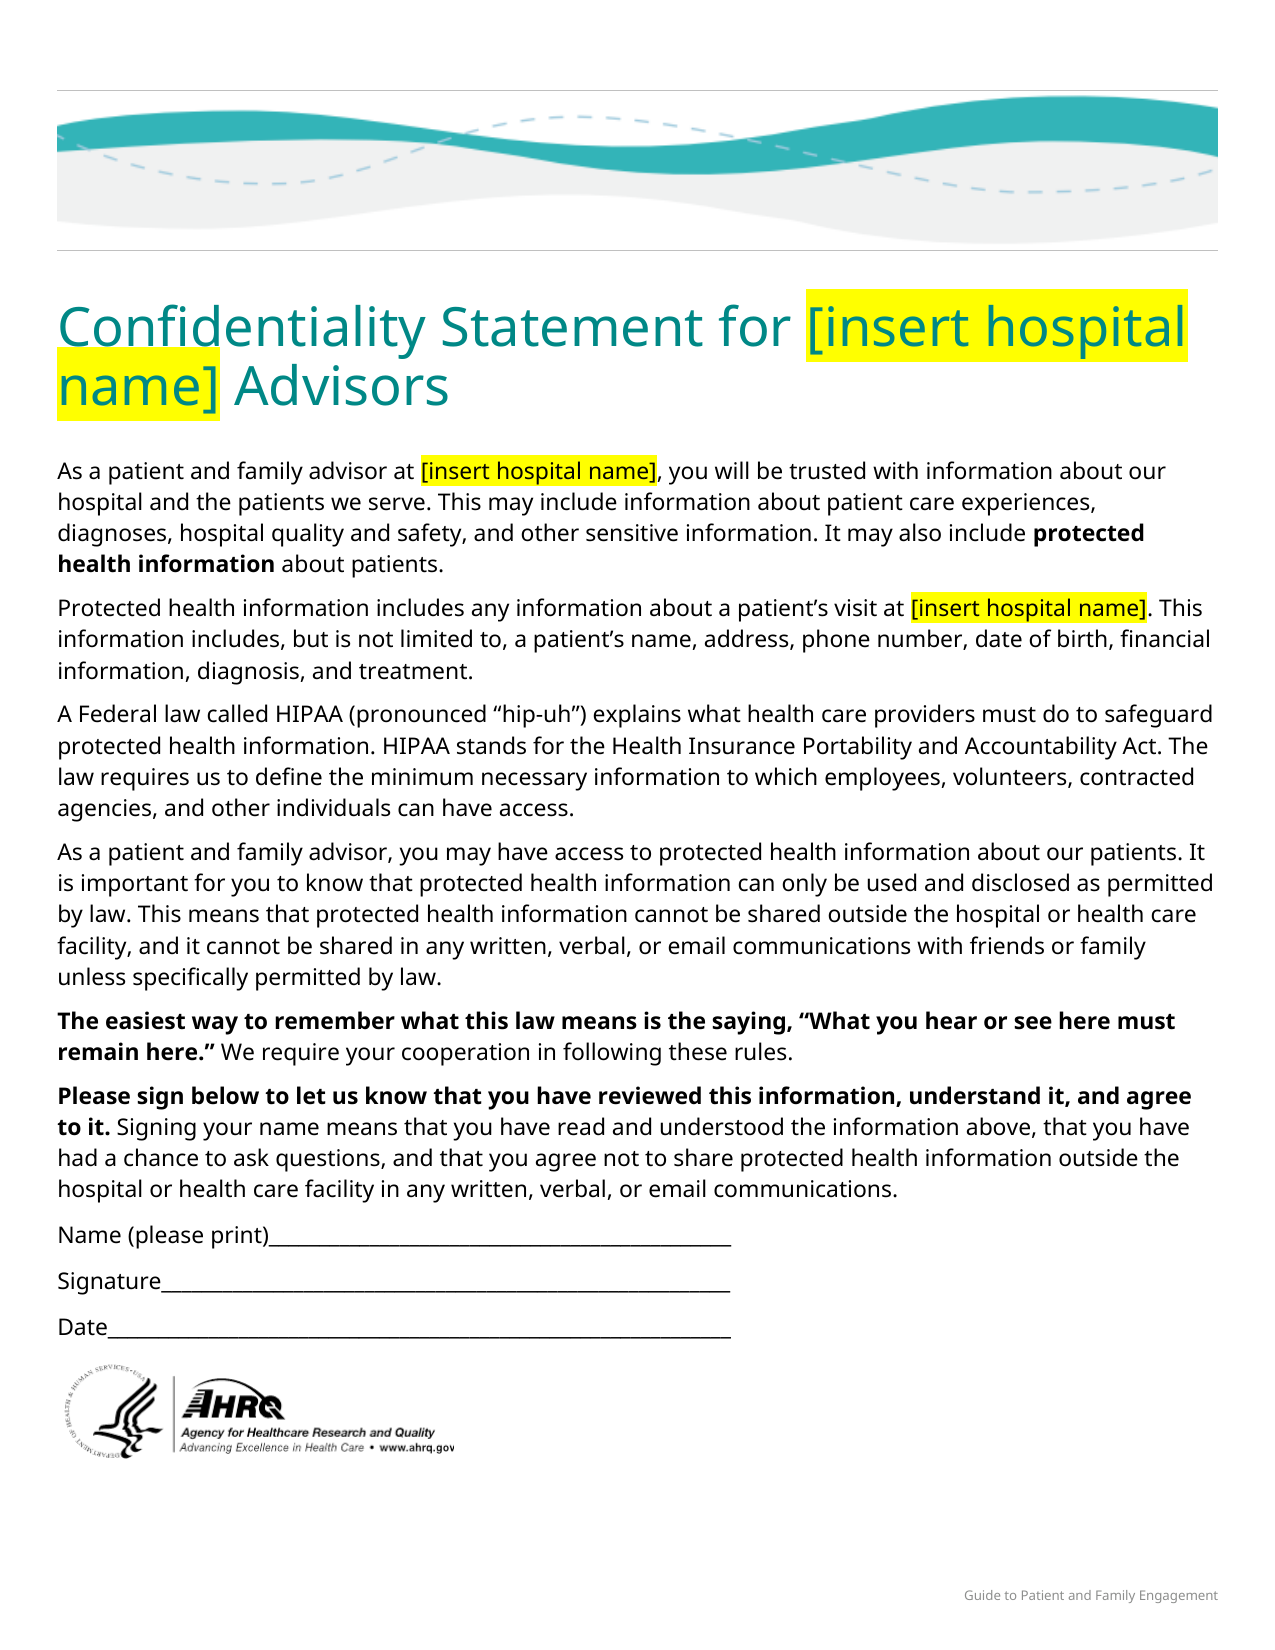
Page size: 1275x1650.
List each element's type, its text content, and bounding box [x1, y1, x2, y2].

title Confidentiality Statement for [insert hospital name] Advisors [57, 300, 1218, 417]
text The easiest way to remember what this law means is the saying, “What you hear or see here must remain here.” We require your cooperation in following these rules. [57, 1004, 1218, 1067]
text As a patient and family advisor at [insert hospital name], you will be trusted with information about our hospital and the patients we serve. This may include information about patient care experiences, diagnoses, hospital quality and safety, and other sensitive information. It may also include protected health information about patients. [57, 454, 1218, 579]
text Date [57, 1308, 1218, 1342]
text Please sign below to let us know that you have reviewed this information, understand it, and agree to it. Signing your name means that you have read and understood the information above, that you have had a chance to ask questions, and that you agree not to share protected health information outside the hospital or health care facility in any written, verbal, or email communications. [57, 1079, 1218, 1204]
text Signature [57, 1262, 1218, 1296]
text As a patient and family advisor, you may have access to protected health information about our patients. It is important for you to know that protected health information can only be used and disclosed as permitted by law. This means that protected health information cannot be shared outside the hospital or health care facility, and it cannot be shared in any written, verbal, or email communications with friends or family unless specifically permitted by law. [57, 835, 1218, 992]
text Protected health information includes any information about a patient’s visit at [insert hospital name]. This information includes, but is not limited to, a patient’s name, address, phone number, date of birth, financial information, diagnosis, and treatment. [57, 592, 1218, 685]
text Name (please print) [57, 1217, 1218, 1250]
picture [57, 1354, 455, 1468]
text A Federal law called HIPAA (pronounced “hip-uh”) explains what health care providers must do to safeguard protected health information. HIPAA stands for the Health Insurance Portability and Accountability Act. The law requires us to define the minimum necessary information to which employees, volunteers, contracted agencies, and other individuals can have access. [57, 698, 1218, 823]
